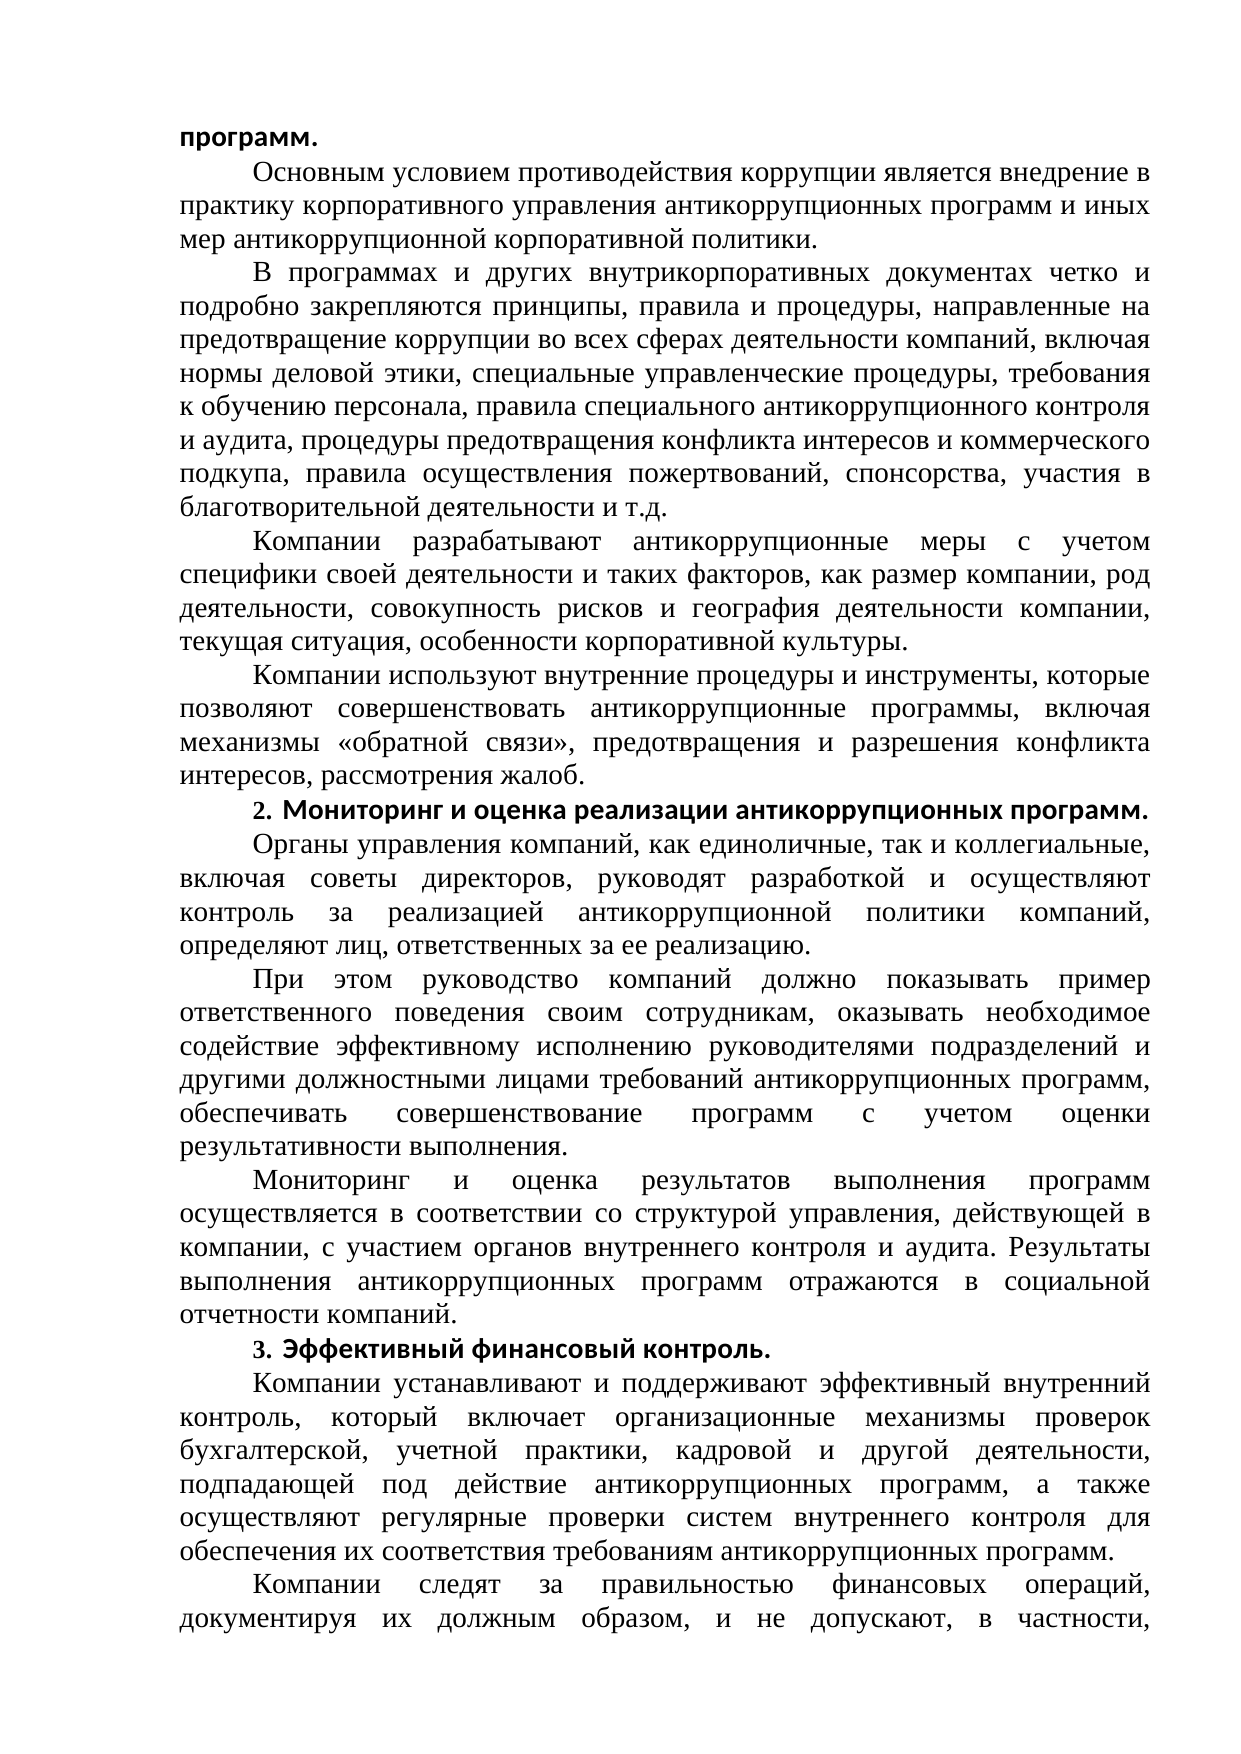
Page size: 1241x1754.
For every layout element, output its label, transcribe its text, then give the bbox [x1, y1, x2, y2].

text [179, 1567, 1152, 1634]
text В программах и других внутрикорпоративных документах четко и подробно закрепляются принципы, правила и процедуры, направленные на предотвращение коррупции во всех сферах деятельности компаний, включая нормы деловой этики, специальные управленческие процедуры, требования к обучению персонала, правила специального антикоррупционного контроля и аудита, процедуры предотвращения конфликта интересов и коммерческого подкупа, правила осуществления пожертвований, спонсорства, участия в благотворительной деятельности и т.д. [179, 254, 1152, 523]
text Компании разрабатывают антикоррупционные меры с учетом специфики своей деятельности и таких факторов, как размер компании, род деятельности, совокупность рисков и география деятельности компании, текущая ситуация, особенности корпоративной культуры. [179, 523, 1152, 657]
list Мониторинг и оценка реализации антикоррупционных программ. [179, 791, 1152, 827]
text Основным условием противодействия коррупции является внедрение в практику корпоративного управления антикоррупционных программ и иных мер антикоррупционной корпоративной политики. [179, 154, 1152, 254]
text Мониторинг и оценка результатов выполнения программ осуществляется в соответствии со структурой управления, действующей в компании, с участием органов внутреннего контроля и аудита. Результаты выполнения антикоррупционных программ отражаются в социальной отчетности компаний. [179, 1162, 1152, 1330]
text Органы управления компаний, как единоличные, так и коллегиальные, включая советы директоров, руководят разработкой и осуществляют контроль за реализацией антикоррупционной политики компаний, определяют лиц, ответственных за ее реализацию. [179, 827, 1152, 961]
list Эффективный финансовый контроль. [179, 1330, 1152, 1365]
text Компании устанавливают и поддерживают эффективный внутренний контроль, который включает организационные механизмы проверок бухгалтерской, учетной практики, кадровой и другой деятельности, подпадающей под действие антикоррупционных программ, а также осуществляют регулярные проверки систем внутреннего контроля для обеспечения их соответствия требованиям антикоррупционных программ. [179, 1365, 1152, 1567]
text При этом руководство компаний должно показывать пример ответственного поведения своим сотрудникам, оказывать необходимое содействие эффективному исполнению руководителями подразделений и другими должностными лицами требований антикоррупционных программ, обеспечивать совершенствование программ с учетом оценки результативности выполнения. [179, 961, 1152, 1162]
text Компании используют внутренние процедуры и инструменты, которые позволяют совершенствовать антикоррупционные программы, включая механизмы «обратной связи», предотвращения и разрешения конфликта интересов, рассмотрения жалоб. [179, 657, 1152, 791]
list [179, 118, 1152, 154]
